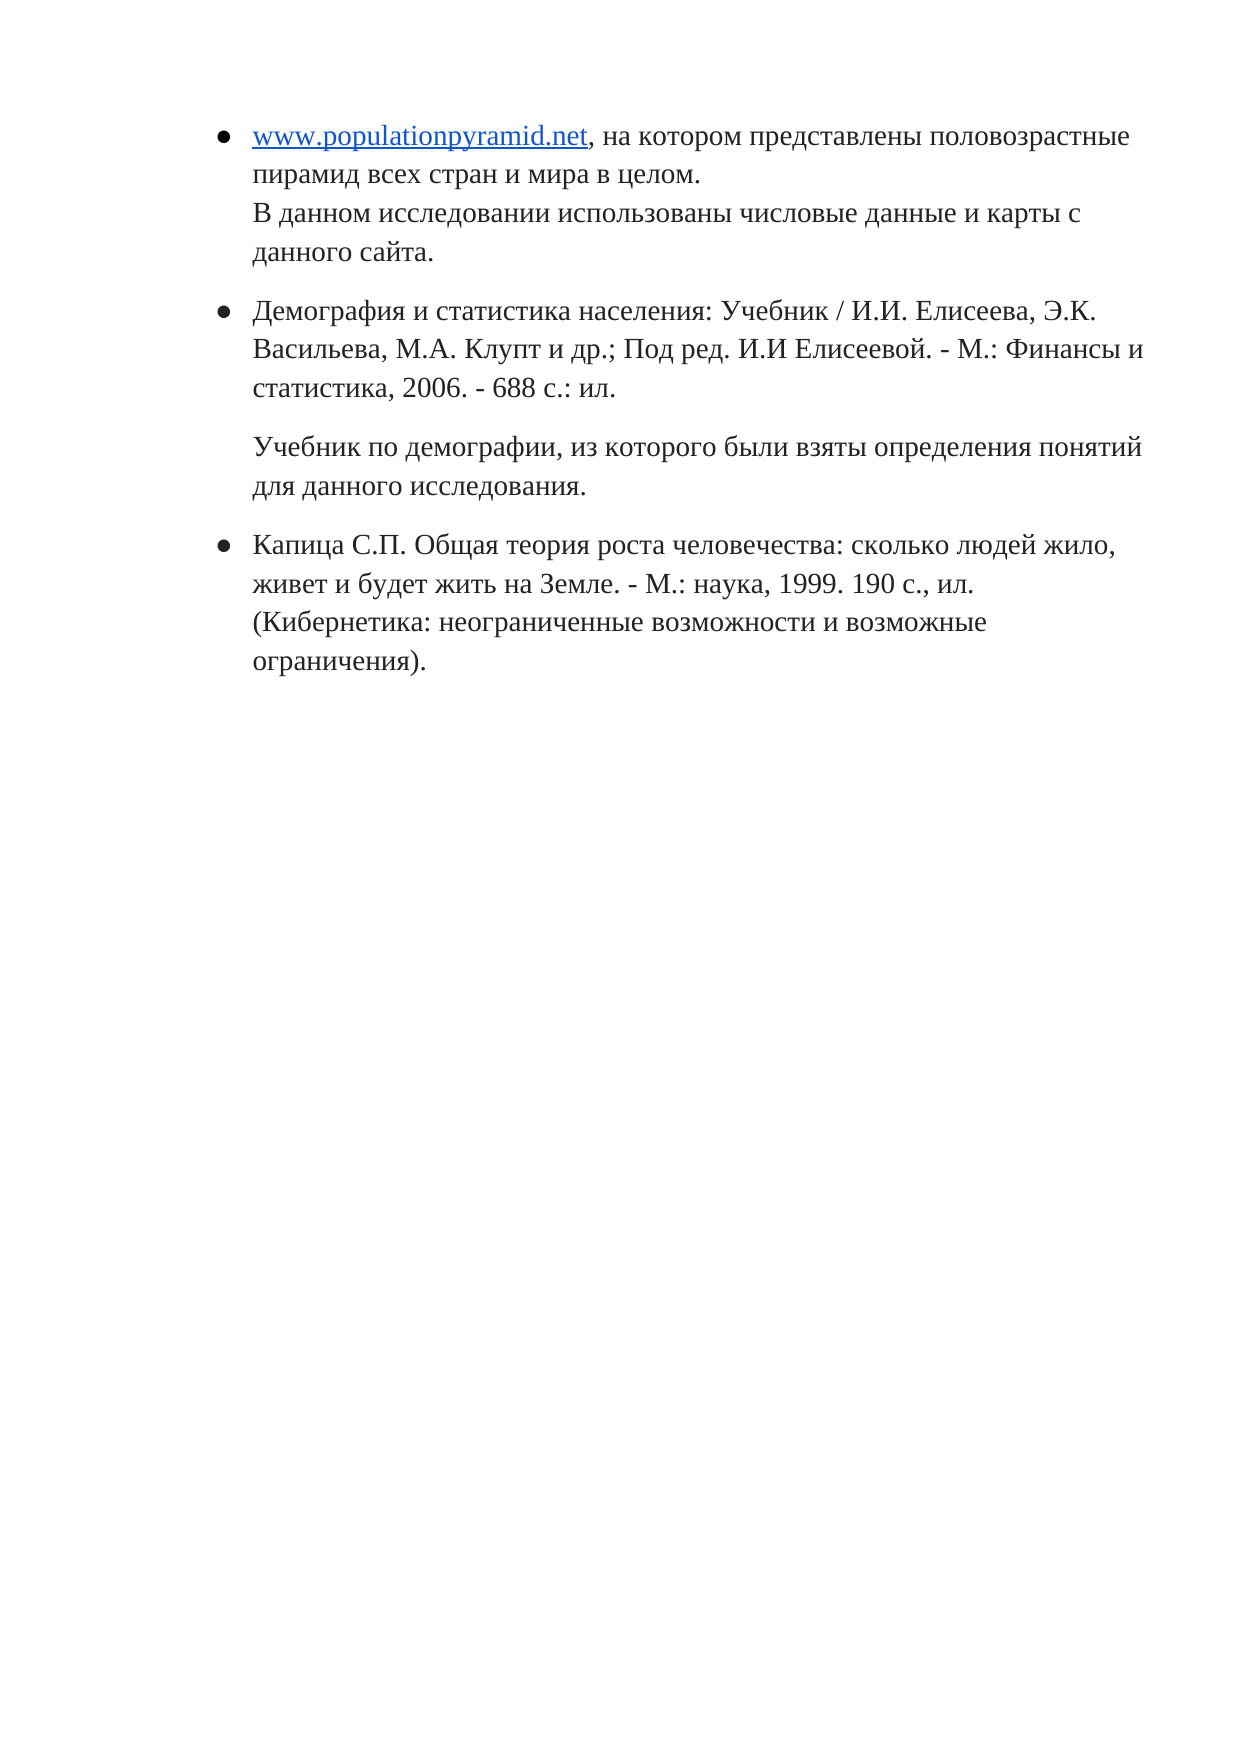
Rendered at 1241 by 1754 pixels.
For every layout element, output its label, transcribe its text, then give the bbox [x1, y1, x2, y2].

list Капица С.П. Общая теория роста человечества: сколько людей жило, живет и будет жить на Земле. - М.: наука, 1999. 190 с., ил. (Кибернетика: неограниченные возможности и возможные ограничения). [215, 527, 1152, 677]
text В данном исследовании использованы числовые данные и карты с данного сайта. [252, 195, 1152, 267]
text Учебник по демографии, из которого были взяты определения понятий для данного исследования. [252, 429, 1152, 502]
list www.populationpyramid.net, на котором представлены половозрастные пирамид всех стран и мира в целом. [215, 118, 1152, 190]
list Демография и статистика населения: Учебник / И.И. Елисеева, Э.К. Васильева, М.А. Клупт и др.; Под ред. И.И Елисеевой. - М.: Финансы и статистика, 2006. - 688 с.: ил. [215, 293, 1152, 404]
